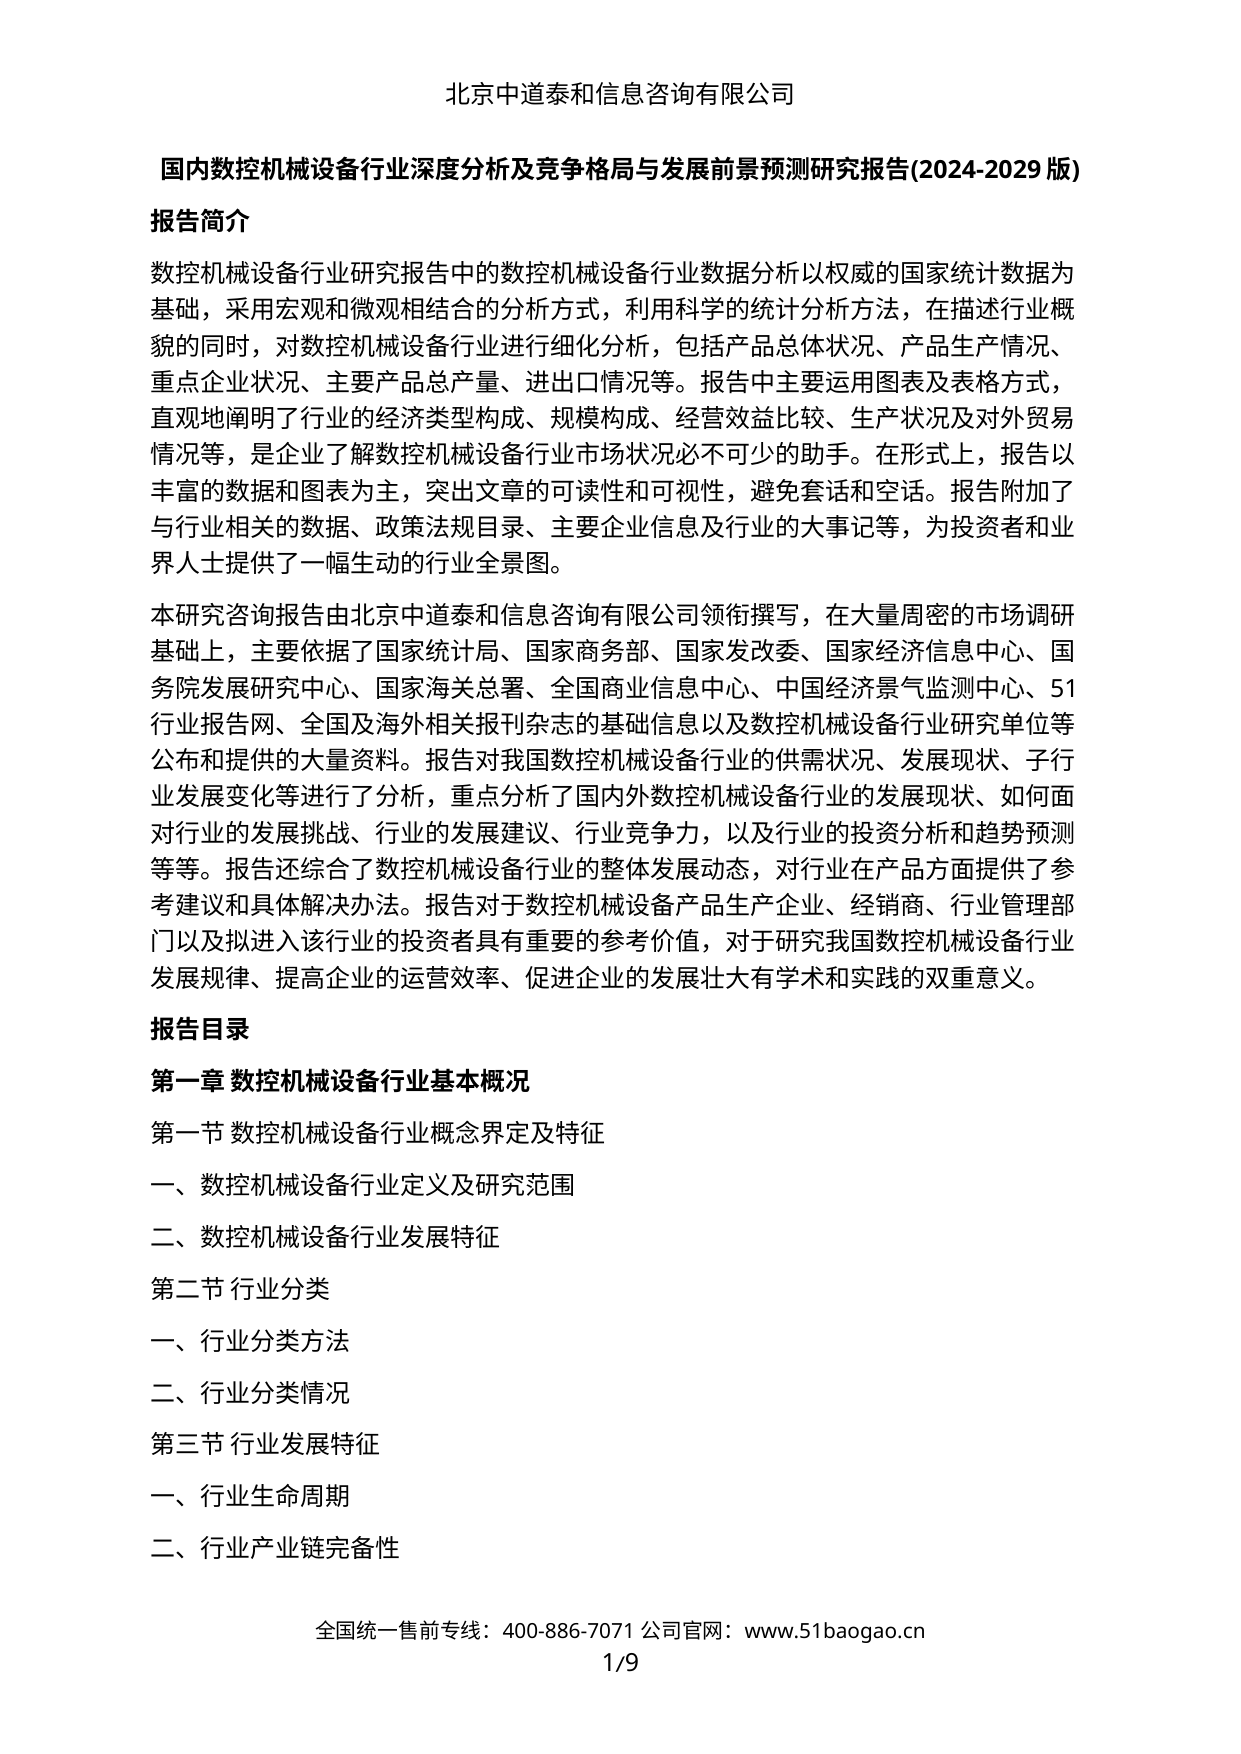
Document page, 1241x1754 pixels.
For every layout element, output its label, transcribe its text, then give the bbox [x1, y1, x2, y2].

text 第三节 行业发展特征 [150, 1425, 1090, 1461]
text 二、数控机械设备行业发展特征 [150, 1217, 1090, 1254]
text 本研究咨询报告由北京中道泰和信息咨询有限公司领衔撰写，在大量周密的市场调研基础上，主要依据了国家统计局、国家商务部、国家发改委、国家经济信息中心、国务院发展研究中心、国家海关总署、全国商业信息中心、中国经济景气监测中心、51行业报告网、全国及海外相关报刊杂志的基础信息以及数控机械设备行业研究单位等公布和提供的大量资料。报告对我国数控机械设备行业的供需状况、发展现状、子行业发展变化等进行了分析，重点分析了国内外数控机械设备行业的发展现状、如何面对行业的发展挑战、行业的发展建议、行业竞争力，以及行业的投资分析和趋势预测等等。报告还综合了数控机械设备行业的整体发展动态，对行业在产品方面提供了参考建议和具体解决办法。报告对于数控机械设备产品生产企业、经销商、行业管理部门以及拟进入该行业的投资者具有重要的参考价值，对于研究我国数控机械设备行业发展规律、提高企业的运营效率、促进企业的发展壮大有学术和实践的双重意义。 [150, 596, 1090, 994]
text 第一章 数控机械设备行业基本概况 [150, 1062, 1090, 1098]
text 一、数控机械设备行业定义及研究范围 [150, 1166, 1090, 1202]
text 二、行业产业链完备性 [150, 1529, 1090, 1565]
text 第二节 行业分类 [150, 1269, 1090, 1306]
text 报告目录 [150, 1010, 1090, 1046]
text 数控机械设备行业研究报告中的数控机械设备行业数据分析以权威的国家统计数据为基础，采用宏观和微观相结合的分析方式，利用科学的统计分析方法，在描述行业概貌的同时，对数控机械设备行业进行细化分析，包括产品总体状况、产品生产情况、重点企业状况、主要产品总产量、进出口情况等。报告中主要运用图表及表格方式，直观地阐明了行业的经济类型构成、规模构成、经营效益比较、生产状况及对外贸易情况等，是企业了解数控机械设备行业市场状况必不可少的助手。在形式上，报告以丰富的数据和图表为主，突出文章的可读性和可视性，避免套话和空话。报告附加了与行业相关的数据、政策法规目录、主要企业信息及行业的大事记等，为投资者和业界人士提供了一幅生动的行业全景图。 [150, 254, 1090, 580]
text 国内数控机械设备行业深度分析及竞争格局与发展前景预测研究报告(2024-2029版) [150, 150, 1090, 186]
text 一、行业生命周期 [150, 1477, 1090, 1513]
text 二、行业分类情况 [150, 1373, 1090, 1409]
text 一、行业分类方法 [150, 1321, 1090, 1357]
text 报告简介 [150, 202, 1090, 238]
text 第一节 数控机械设备行业概念界定及特征 [150, 1114, 1090, 1150]
